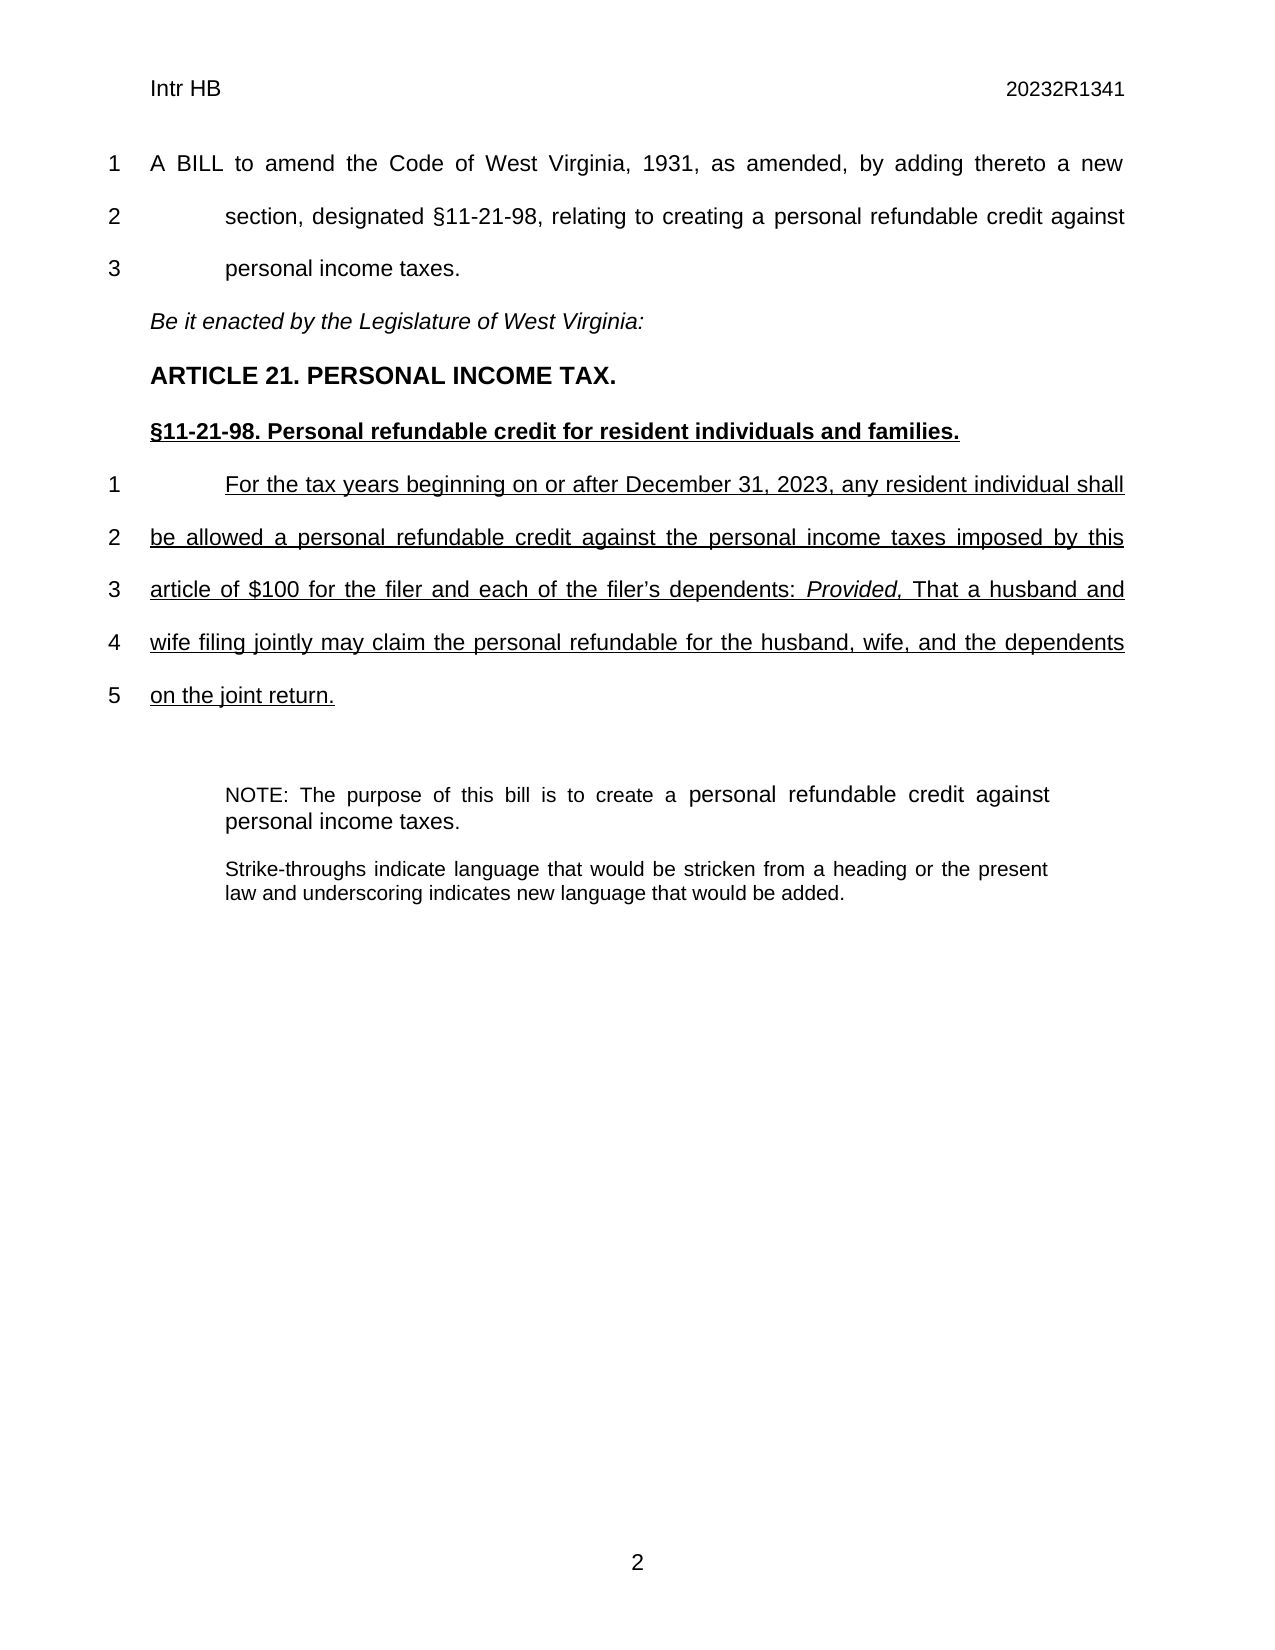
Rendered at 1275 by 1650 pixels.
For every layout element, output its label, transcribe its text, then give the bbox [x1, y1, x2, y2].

title A BILL to amend the Code of West Virginia, 1931, as amended, by adding thereto a new section, designated §11-21-98, relating to creating a personal refundable credit against personal income taxes. [150, 150, 1125, 282]
subtitle §11-21-98. Personal refundable credit for resident individuals and families. [150, 418, 1125, 445]
text NOTE: The purpose of this bill is to create a personal refundable credit against personal income taxes. [225, 781, 1050, 834]
text For the tax years beginning on or after December 31, 2023, any resident individual shall be allowed a personal refundable credit against the personal income taxes imposed by this article of $100 for the filer and each of the filer’s dependents: Provided, That a husband and wife filing jointly may claim the personal refundable for the husband, wife, and the dependents on the joint return. [150, 471, 1125, 599]
subtitle ARTICLE 21. PERSONAL INCOME TAX. [150, 361, 1125, 389]
text Strike-throughs indicate language that would be stricken from a heading or the present law and underscoring indicates new language that would be added. [225, 857, 1050, 905]
text For the tax years beginning on or after December 31, 2023, any resident individual shall be allowed a personal refundable credit against the personal income taxes imposed by this article of $100 for the filer and each of the filer’s dependents: Provided, That a husband and wife filing jointly may claim the personal refundable for the husband, wife, and the dependents on the joint return. [150, 653, 1125, 708]
text For the tax years beginning on or after December 31, 2023, any resident individual shall be allowed a personal refundable credit against the personal income taxes imposed by this article of $100 for the filer and each of the filer’s dependents: Provided, That a husband and wife filing jointly may claim the personal refundable for the husband, wife, and the dependents on the joint return. [150, 600, 1125, 652]
text Be it enacted by the Legislature of West Virginia: [150, 308, 1125, 334]
